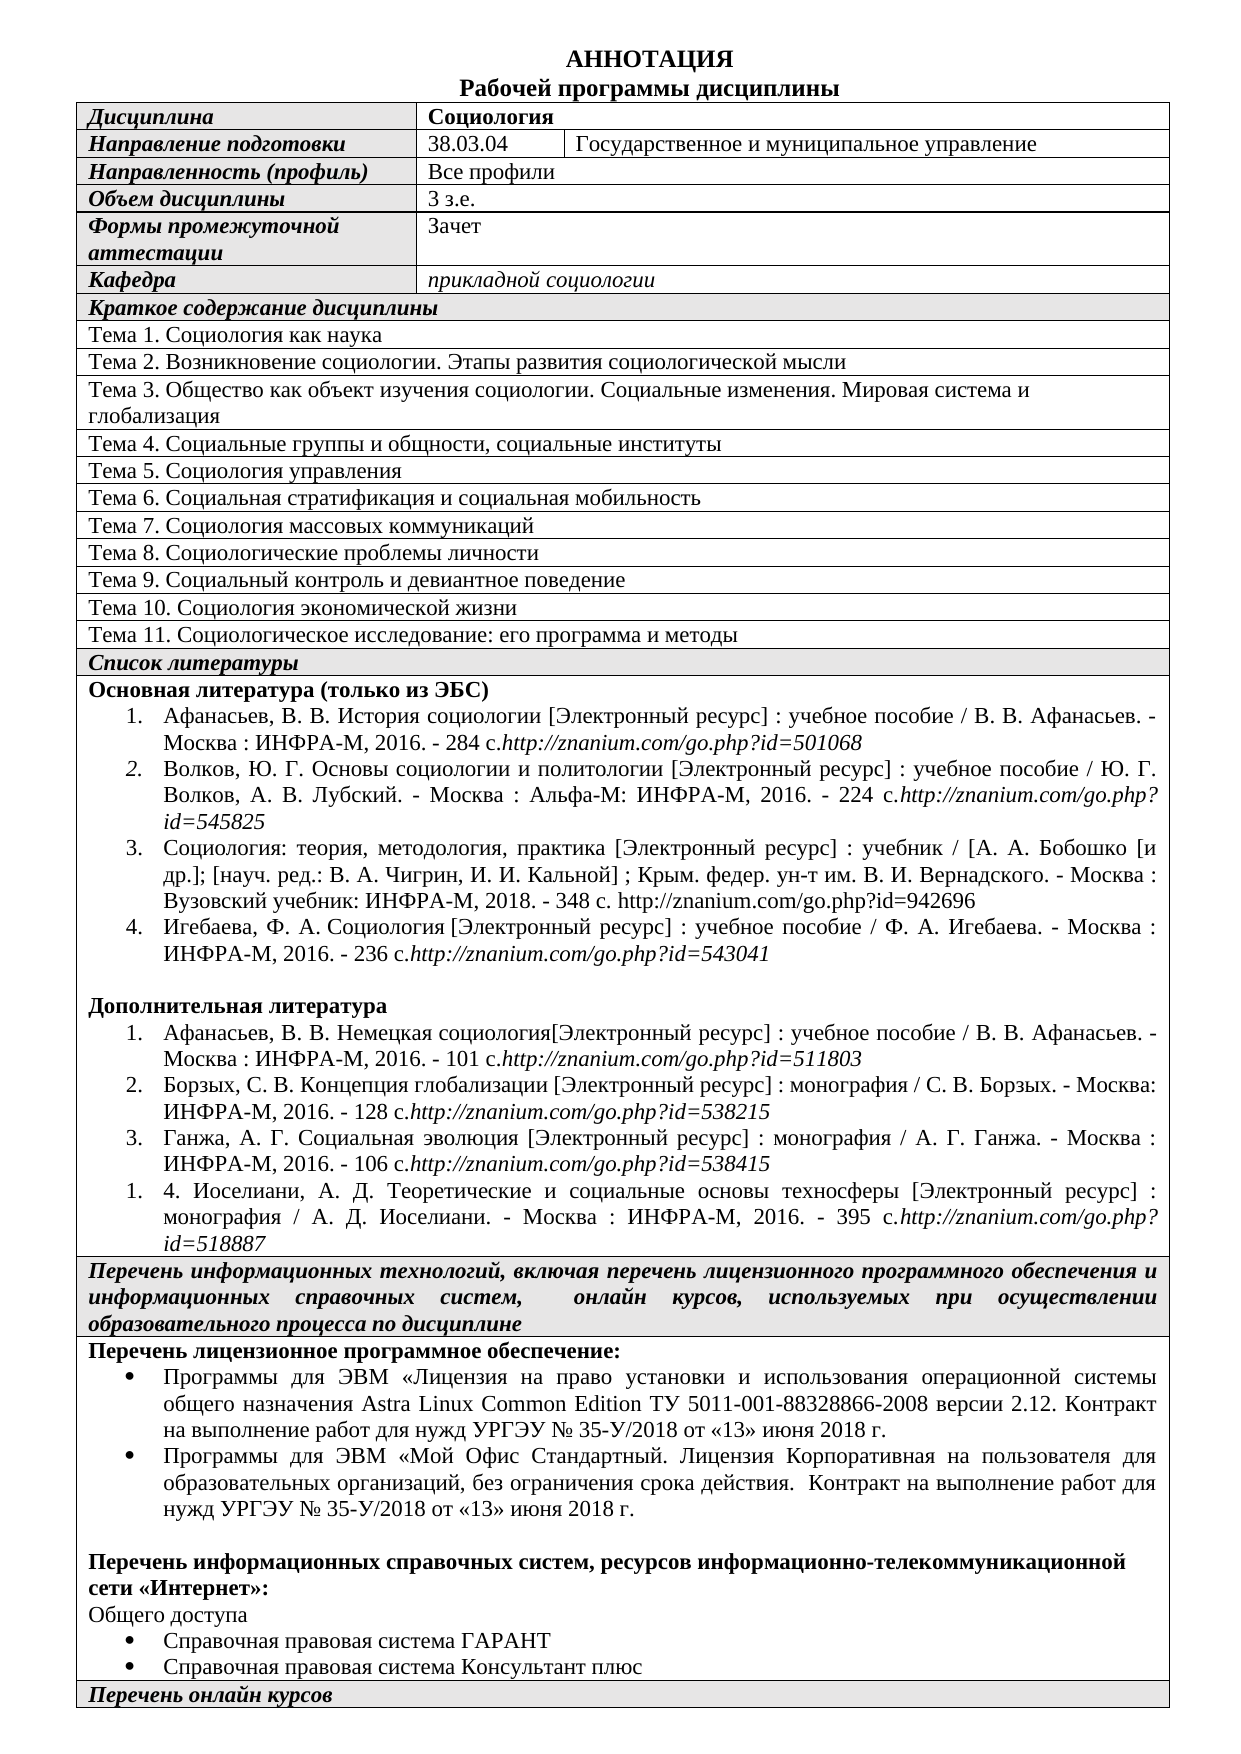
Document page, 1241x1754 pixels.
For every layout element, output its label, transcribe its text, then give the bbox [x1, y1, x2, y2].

table_cell Тема 5. Социология управления [77, 457, 1169, 483]
table_cell Тема 4. Социальные группы и общности, социальные институты [77, 430, 1169, 456]
table_header Дисциплина [77, 103, 416, 129]
table_cell 3 з.е. [417, 185, 1169, 211]
table_cell Тема 2. Возникновение социологии. Этапы развития социологической мысли [77, 349, 1169, 375]
table_cell Тема 8. Социологические проблемы личности [77, 539, 1169, 566]
table_cell Список литературы [77, 649, 1169, 675]
table_cell Тема 3. Общество как объект изучения социологии. Социальные изменения. Мировая система и глобализация [77, 376, 1169, 428]
text АННОТАЦИЯ [118, 44, 1181, 73]
table_cell Перечень информационных технологий, включая перечень лицензионного программного обеспечения и информационных справочных систем, онлайн курсов, используемых при осуществлении образовательного процесса по дисциплине [77, 1257, 1169, 1336]
table_cell Тема 1. Социология как наука [77, 321, 1169, 347]
table_cell Все профили [417, 158, 1169, 184]
table_cell 38.03.04 [417, 130, 564, 157]
text Рабочей программы дисциплины [118, 73, 1181, 102]
table_cell Тема 10. Социология экономической жизни [77, 594, 1169, 620]
table_cell Основная литература (только из ЭБС) Афанасьев, В. В. История социологии [Электронный ресурс] : учебное пособие / В. В. Афанасьев. - Москва : ИНФРА-М, 2016. - 284 с.http://znanium.com/go.php?id=501068 Волков, Ю. Г. Основы социологии и политологии [Электронный ресурс] : учебное пособие / Ю. Г. Волков, А. В. Лубский. - Москва : Альфа-М: ИНФРА-М, 2016. - 224 с.http://znanium.com/go.php?id=545825 Социология: теория, методология, практика [Электронный ресурс] : учебник / [А. А. Бобошко [и др.]; [науч. ред.: В. А. Чигрин, И. И. Кальной] ; Крым. федер. ун-т им. В. И. Вернадского. - Москва : Вузовский учебник: ИНФРА-М, 2018. - 348 с. http://znanium.com/go.php?id=942696 Игебаева, Ф. А. Социология [Электронный ресурс] : учебное пособие / Ф. А. Игебаева. - Москва : ИНФРА-М, 2016. - 236 с.http://znanium.com/go.php?id=543041 Дополнительная литература Афанасьев, В. В. Немецкая социология[Электронный ресурс] : учебное пособие / В. В. Афанасьев. - Москва : ИНФРА-М, 2016. - 101 с.http://znanium.com/go.php?id=511803 Борзых, С. В. Концепция глобализации [Электронный ресурс] : монография / С. В. Борзых. - Москва: ИНФРА-М, 2016. - 128 с.http://znanium.com/go.php?id=538215 Ганжа, А. Г. Социальная эволюция [Электронный ресурс] : монография / А. Г. Ганжа. - Москва : ИНФРА-М, 2016. - 106 с.http://znanium.com/go.php?id=538415 4. Иоселиани, А. Д. Теоретические и социальные основы техносферы [Электронный ресурс] : монография / А. Д. Иоселиани. - Москва : ИНФРА-М, 2016. - 395 с.http://znanium.com/go.php?id=518887 [77, 676, 1169, 1256]
table_cell Направление подготовки [77, 130, 416, 157]
table_cell Тема 7. Социология массовых коммуникаций [77, 512, 1169, 538]
table_cell Тема 6. Социальная стратификация и социальная мобильность [77, 484, 1169, 511]
table_cell Краткое содержание дисциплины [77, 294, 1169, 320]
table_cell Объем дисциплины [77, 185, 416, 211]
table_cell Зачет [417, 213, 1169, 265]
table_cell Тема 9. Социальный контроль и девиантное поведение [77, 567, 1169, 593]
table_cell Направленность (профиль) [77, 158, 416, 184]
table_cell Государственное и муниципальное управление [565, 130, 1169, 157]
table_cell прикладной социологии [417, 266, 1169, 293]
table_cell Перечень лицензионное программное обеспечение: Программы для ЭВМ «Лицензия на право установки и использования операционной системы общего назначения Astra Linux Common Edition ТУ 5011-001-88328866-2008 версии 2.12. Контракт на выполнение работ для нужд УРГЭУ № 35-У/2018 от «13» июня 2018 г. Программы для ЭВМ «Мой Офис Стандартный. Лицензия Корпоративная на пользователя для образовательных организаций, без ограничения срока действия. Контракт на выполнение работ для нужд УРГЭУ № 35-У/2018 от «13» июня 2018 г. Перечень информационных справочных систем, ресурсов информационно-телекоммуникационной сети «Интернет»: Общего доступа Справочная правовая система ГАРАНТ Справочная правовая система Консультант плюс [77, 1337, 1169, 1680]
table_header Социология [417, 103, 1169, 129]
table_cell Перечень онлайн курсов [77, 1681, 1169, 1707]
table_cell Тема 11. Социологическое исследование: его программа и методы [77, 621, 1169, 648]
table_cell Формы промежуточной аттестации [77, 213, 416, 265]
table_cell Кафедра [77, 266, 416, 293]
